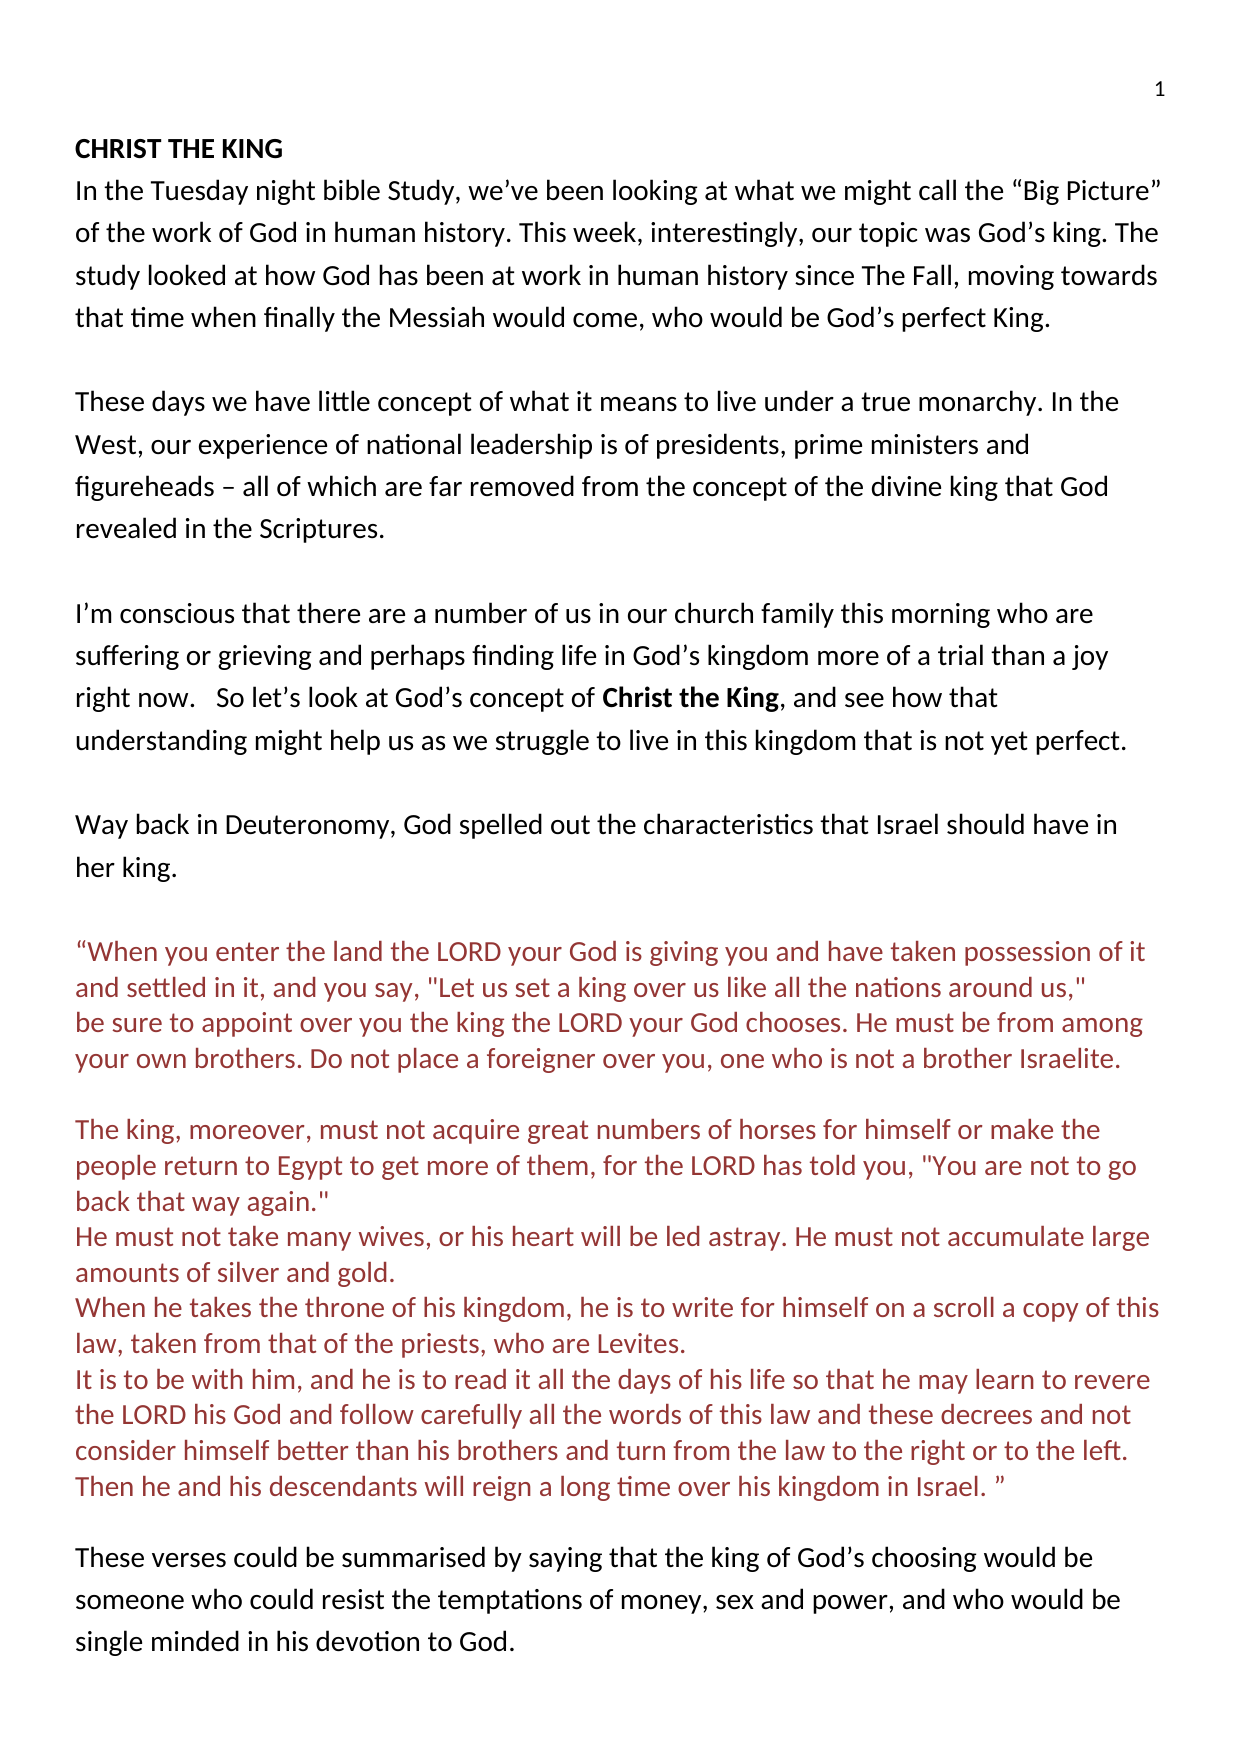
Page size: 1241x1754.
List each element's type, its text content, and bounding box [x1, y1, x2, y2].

text When he takes the throne of his kingdom, he is to write for himself on a scroll a copy of this law, taken from that of the priests, who are Levites. [75, 1289, 1165, 1361]
text In the Tuesday night bible Study, we’ve been looking at what we might call the “Big Picture” of the work of God in human history. This week, interestingly, our topic was God’s king. The study looked at how God has been at work in human history since The Fall, moving towards that time when finally the Messiah would come, who would be God’s perfect King. [75, 172, 1165, 334]
text He must not take many wives, or his heart will be led astray. He must not accumulate large amounts of silver and gold. [75, 1218, 1165, 1289]
text CHRIST THE KING [75, 130, 1165, 165]
text These verses could be summarised by saying that the king of God’s choosing would be someone who could resist the temptations of money, sex and power, and who would be single minded in his devotion to God. [75, 1539, 1165, 1659]
text be sure to appoint over you the king the LORD your God chooses. He must be from among your own brothers. Do not place a foreigner over you, one who is not a brother Israelite. [75, 1004, 1165, 1076]
text Way back in Deuteronomy, God spelled out the characteristics that Israel should have in her king. [75, 806, 1165, 884]
text It is to be with him, and he is to read it all the days of his life so that he may learn to revere the LORD his God and follow carefully all the words of this law and these decrees and not consider himself better than his brothers and turn from the law to the right or to the left. Then he and his descendants will reign a long time over his kingdom in Israel. ” [75, 1361, 1165, 1503]
text “When you enter the land the LORD your God is giving you and have taken possession of it and settled in it, and you say, "Let us set a king over us like all the nations around us," [75, 933, 1165, 1004]
text These days we have little concept of what it means to live under a true monarchy. In the West, our experience of national leadership is of presidents, prime ministers and figureheads – all of which are far removed from the concept of the divine king that God revealed in the Scriptures. [75, 383, 1165, 546]
text I’m conscious that there are a number of us in our church family this morning who are suffering or grieving and perhaps finding life in God’s kingdom more of a trial than a joy right now. So let’s look at God’s concept of Christ the King, and see how that understanding might help us as we struggle to live in this kingdom that is not yet perfect. [75, 595, 1165, 757]
text The king, moreover, must not acquire great numbers of horses for himself or make the people return to Egypt to get more of them, for the LORD has told you, "You are not to go back that way again." [75, 1111, 1165, 1218]
